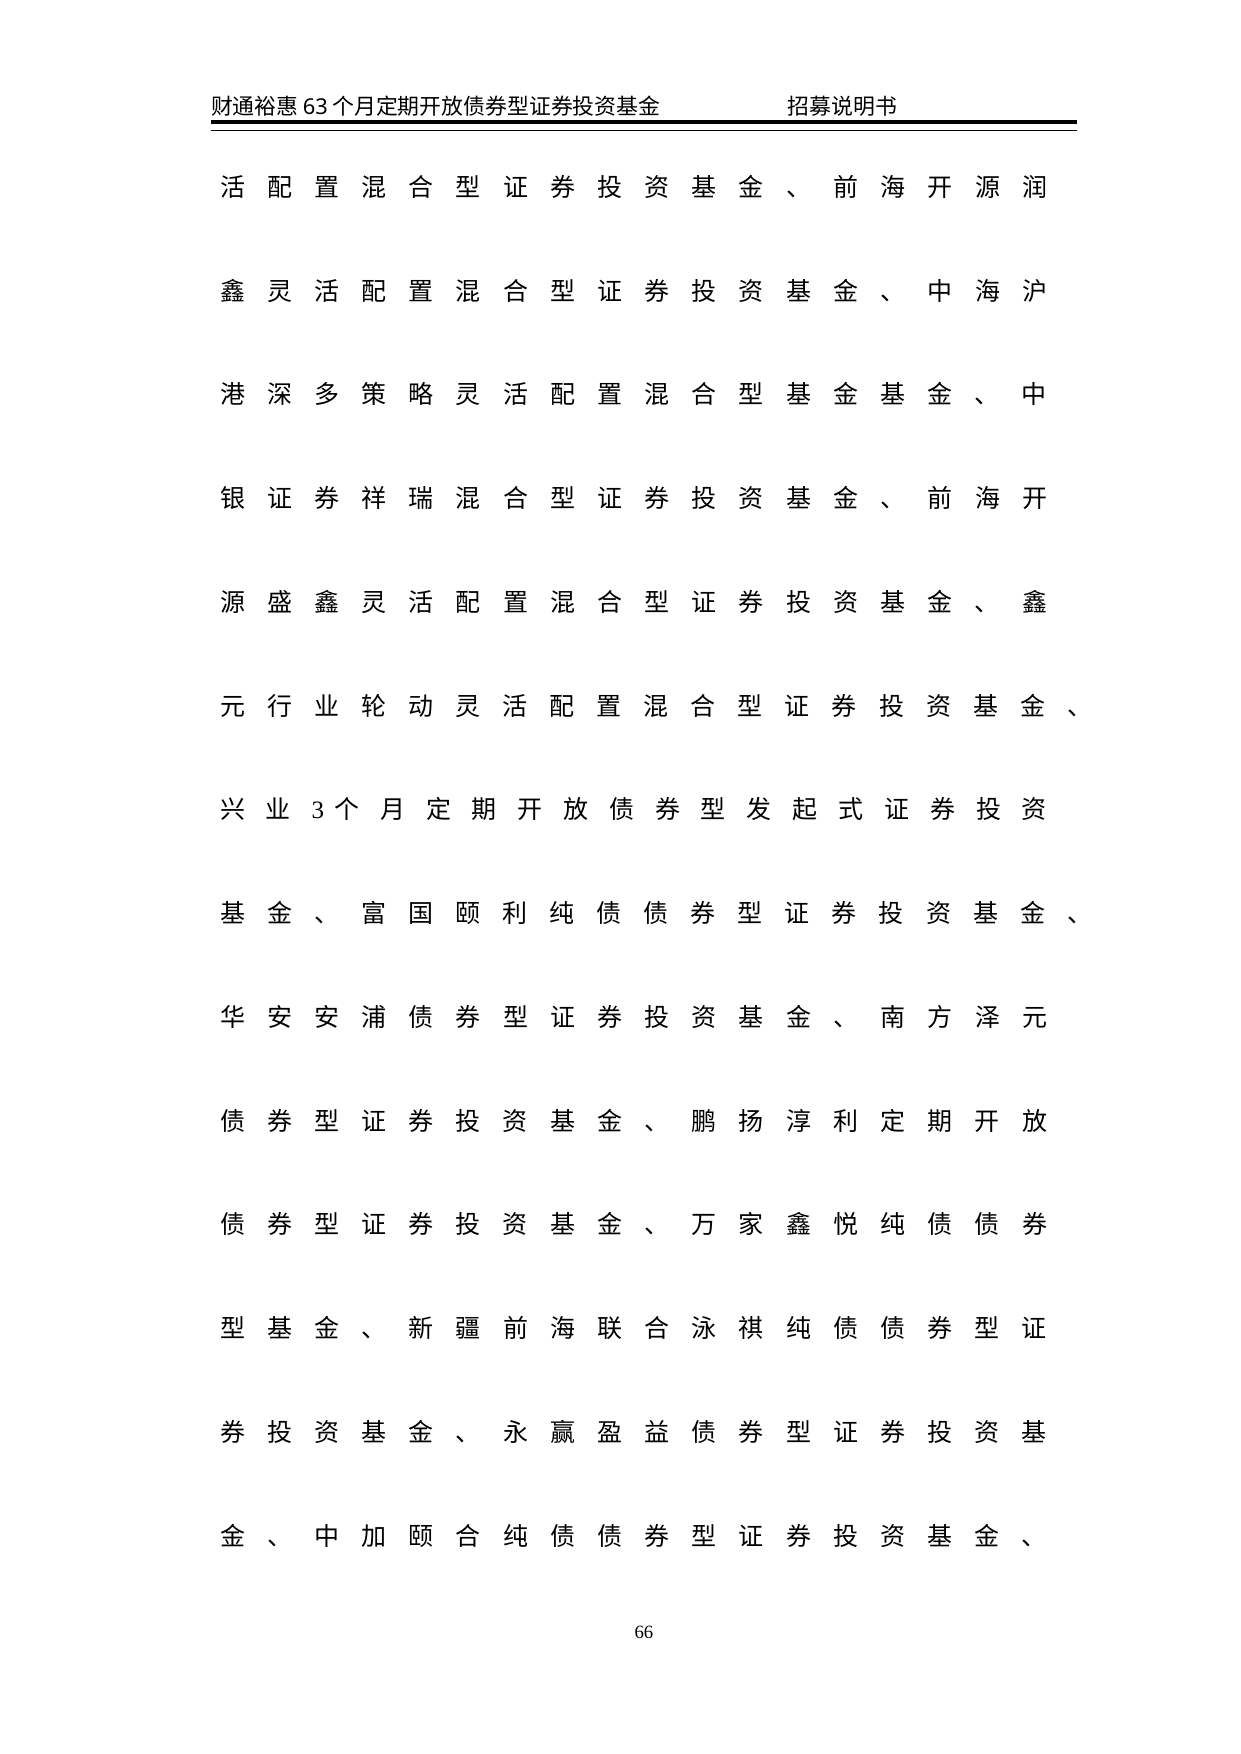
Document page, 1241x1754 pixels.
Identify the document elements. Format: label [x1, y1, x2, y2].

text [220, 151, 1068, 1569]
